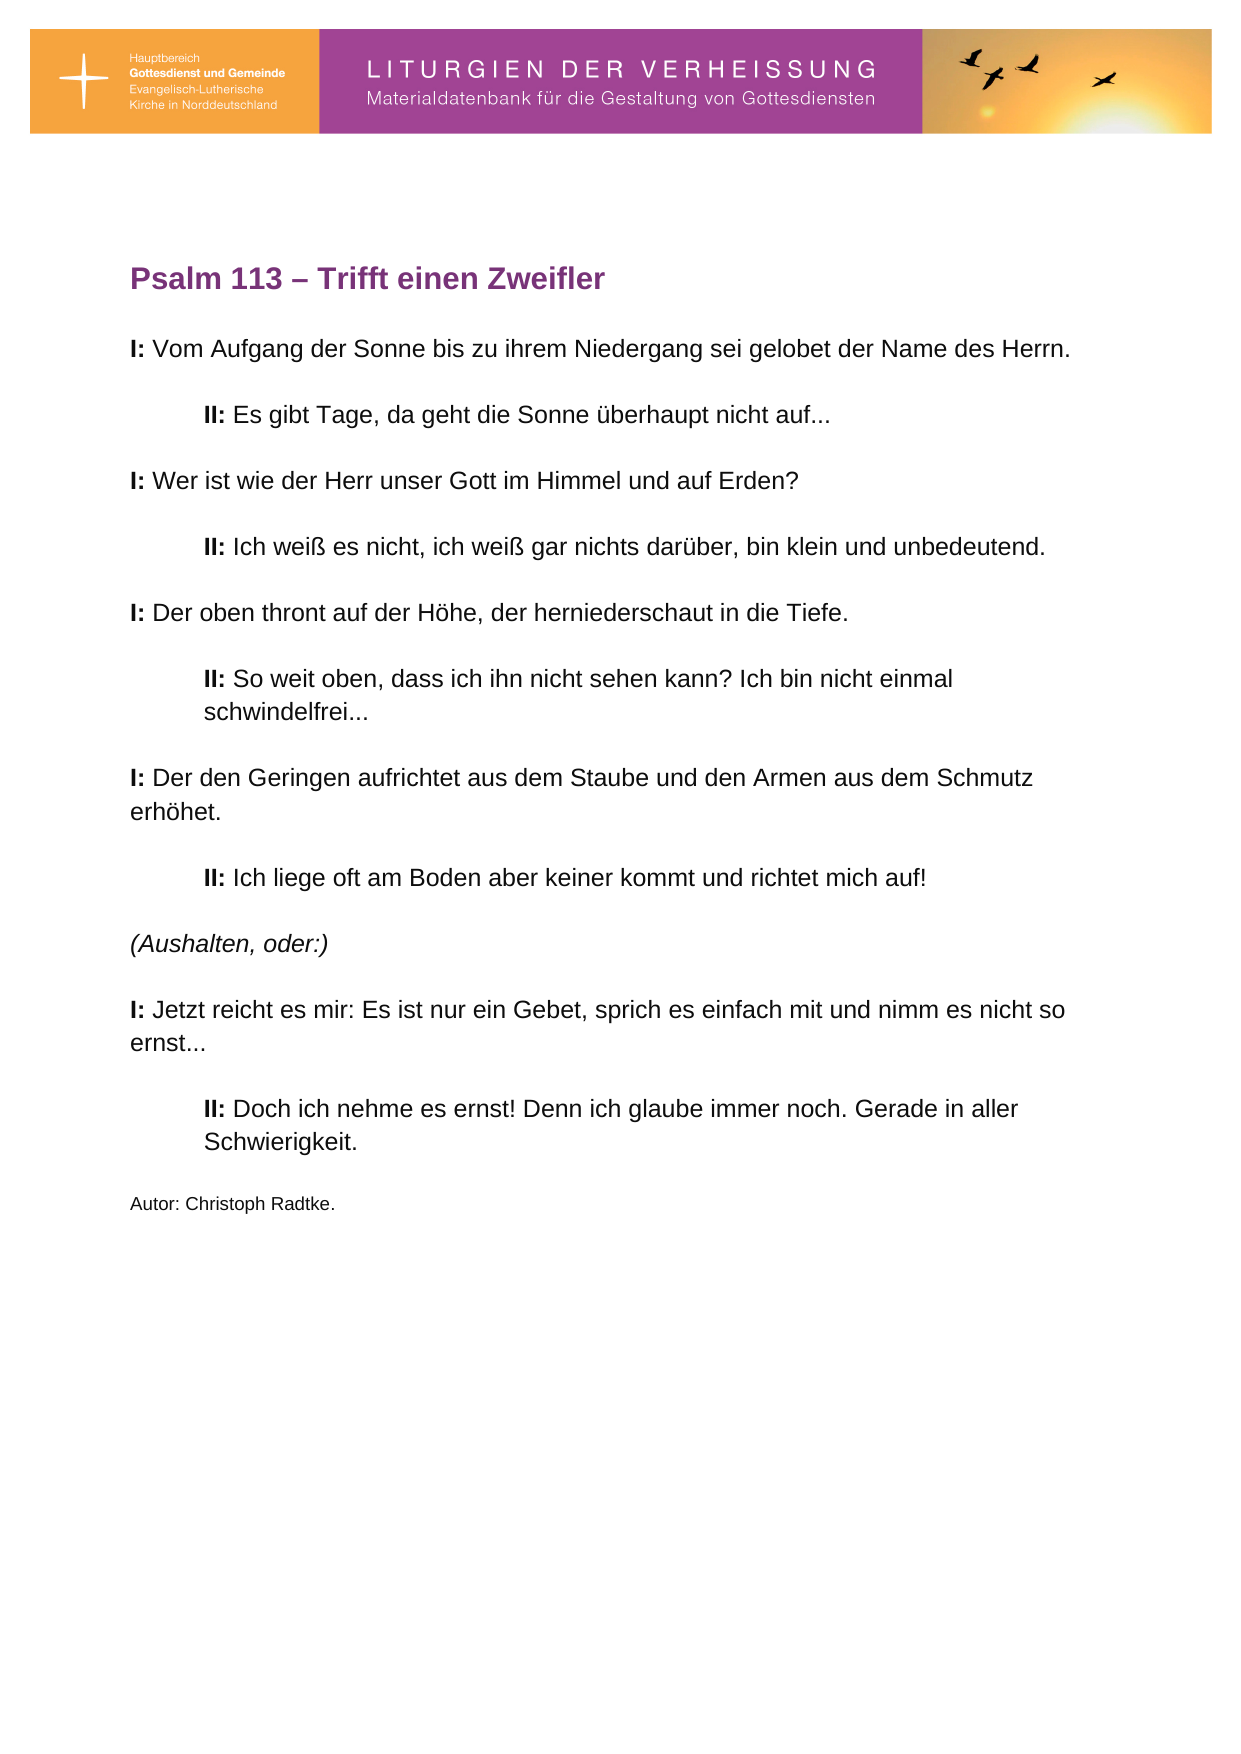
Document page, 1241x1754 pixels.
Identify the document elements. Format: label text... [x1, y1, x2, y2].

text I: Der den Geringen aufrichtet aus dem Staube und den Armen aus dem Schmutz erhöhet. [130, 763, 1110, 825]
picture [0, 0, 1241, 163]
text I: Vom Aufgang der Sonne bis zu ihrem Niedergang sei gelobet der Name des Herrn. [130, 334, 1110, 363]
text I: Der oben thront auf der Höhe, der herniederschaut in die Tiefe. [130, 598, 1110, 627]
text Psalm 113 – Trifft einen Zweifler [130, 260, 1110, 296]
text II: So weit oben, dass ich ihn nicht sehen kann? Ich bin nicht einmal schwindelfrei... [204, 664, 1110, 726]
text II: Doch ich nehme es ernst! Denn ich glaube immer noch. Gerade in aller Schwierigkeit. [204, 1094, 1110, 1155]
text (Aushalten, oder:) [130, 928, 1110, 957]
text I: Wer ist wie der Herr unser Gott im Himmel und auf Erden? [130, 466, 1110, 495]
text Autor: Christoph Radtke. [130, 1193, 1110, 1214]
text II: Ich weiß es nicht, ich weiß gar nichts darüber, bin klein und unbedeutend. [130, 532, 1110, 561]
text I: Jetzt reicht es mir: Es ist nur ein Gebet, sprich es einfach mit und nimm es nicht so ernst... [130, 994, 1110, 1056]
text II: Es gibt Tage, da geht die Sonne überhaupt nicht auf... [130, 400, 1110, 429]
text II: Ich liege oft am Boden aber keiner kommt und richtet mich auf! [130, 862, 1110, 891]
